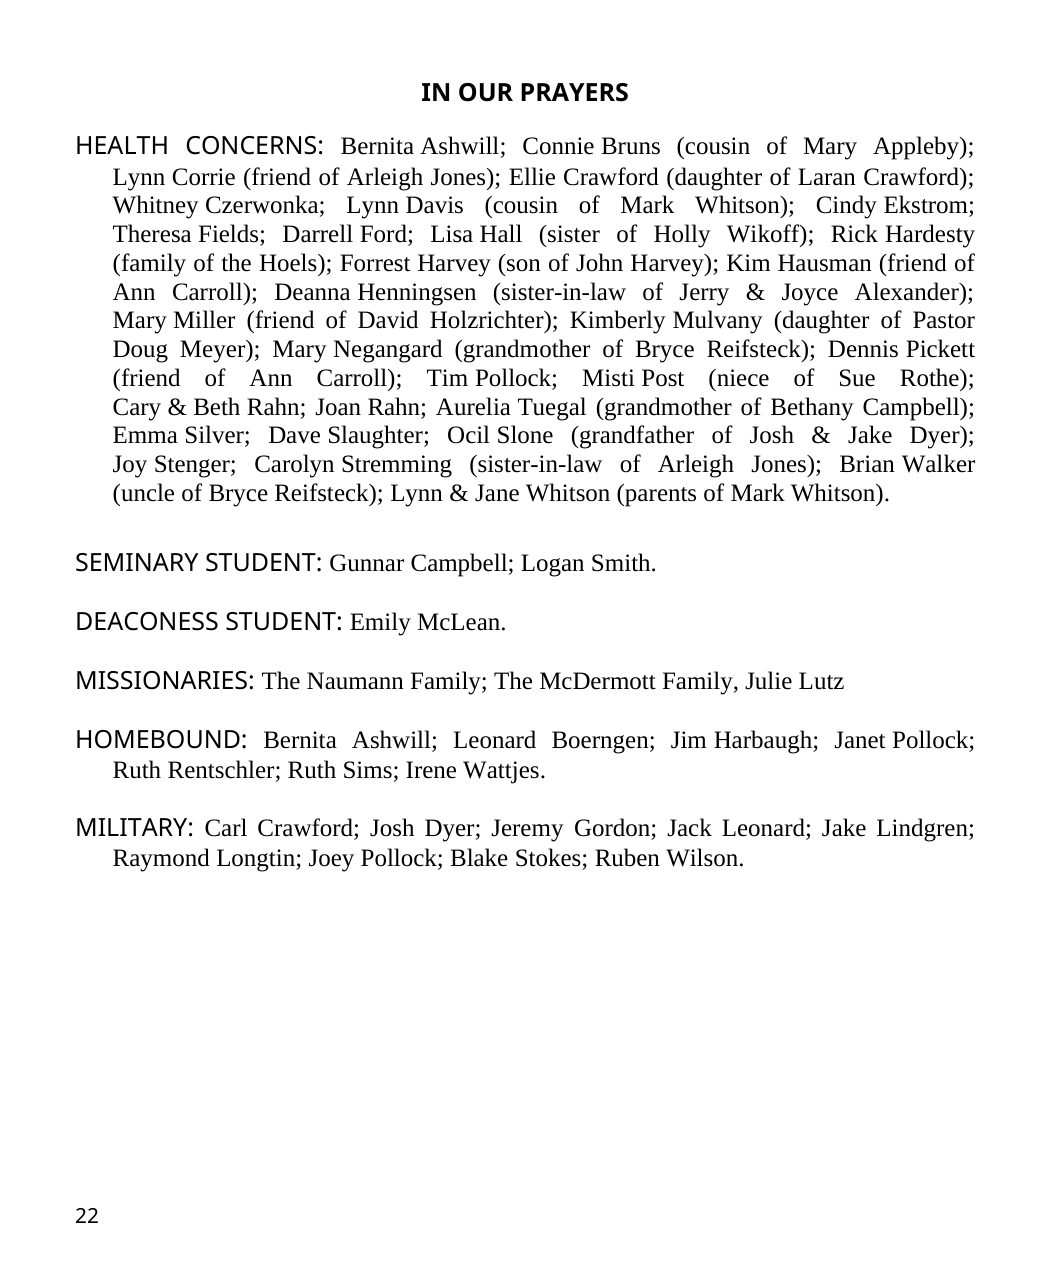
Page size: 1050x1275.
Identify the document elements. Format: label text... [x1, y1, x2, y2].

text HOMEBOUND: Bernita Ashwill; Leonard Boerngen; Jim Harbaugh; Janet Pollock; Ruth Rentschler; Ruth Sims; Irene Wattjes. [75, 722, 975, 784]
text HEALTH CONCERNS: Bernita Ashwill; Connie Bruns (cousin of Mary Appleby); Lynn Corrie (friend of Arleigh Jones); Ellie Crawford (daughter of Laran Crawford); Whitney Czerwonka; Lynn Davis (cousin of Mark Whitson); Cindy Ekstrom; Theresa Fields; Darrell Ford; Lisa Hall (sister of Holly Wikoff); Rick Hardesty (family of the Hoels); Forrest Harvey (son of John Harvey); Kim Hausman (friend of Ann Carroll); Deanna Henningsen (sister-in-law of Jerry & Joyce Alexander); Mary Miller (friend of David Holzrichter); Kimberly Mulvany (daughter of Pastor Doug Meyer); Mary Negangard (grandmother of Bryce Reifsteck); Dennis Pickett (friend of Ann Carroll); Tim Pollock; Misti Post (niece of Sue Rothe); Cary & Beth Rahn; Joan Rahn; Aurelia Tuegal (grandmother of Bethany Campbell); Emma Silver; Dave Slaughter; Ocil Slone (grandfather of Josh & Jake Dyer); Joy Stenger; Carolyn Stremming (sister-in-law of Arleigh Jones); Brian Walker (uncle of Bryce Reifsteck); Lynn & Jane Whitson (parents of Mark Whitson). [75, 128, 975, 507]
text SEMINARY STUDENT: Gunnar Campbell; Logan Smith. [75, 544, 975, 578]
text MISSIONARIES: The Naumann Family; The McDermott Family, Julie Lutz [75, 662, 975, 697]
text IN OUR PRAYERS [75, 75, 975, 109]
text MILITARY: Carl Crawford; Josh Dyer; Jeremy Gordon; Jack Leonard; Jake Lindgren; Raymond Longtin; Joey Pollock; Blake Stokes; Ruben Wilson. [75, 809, 975, 872]
text DEACONESS STUDENT: Emily McLean. [75, 603, 975, 637]
